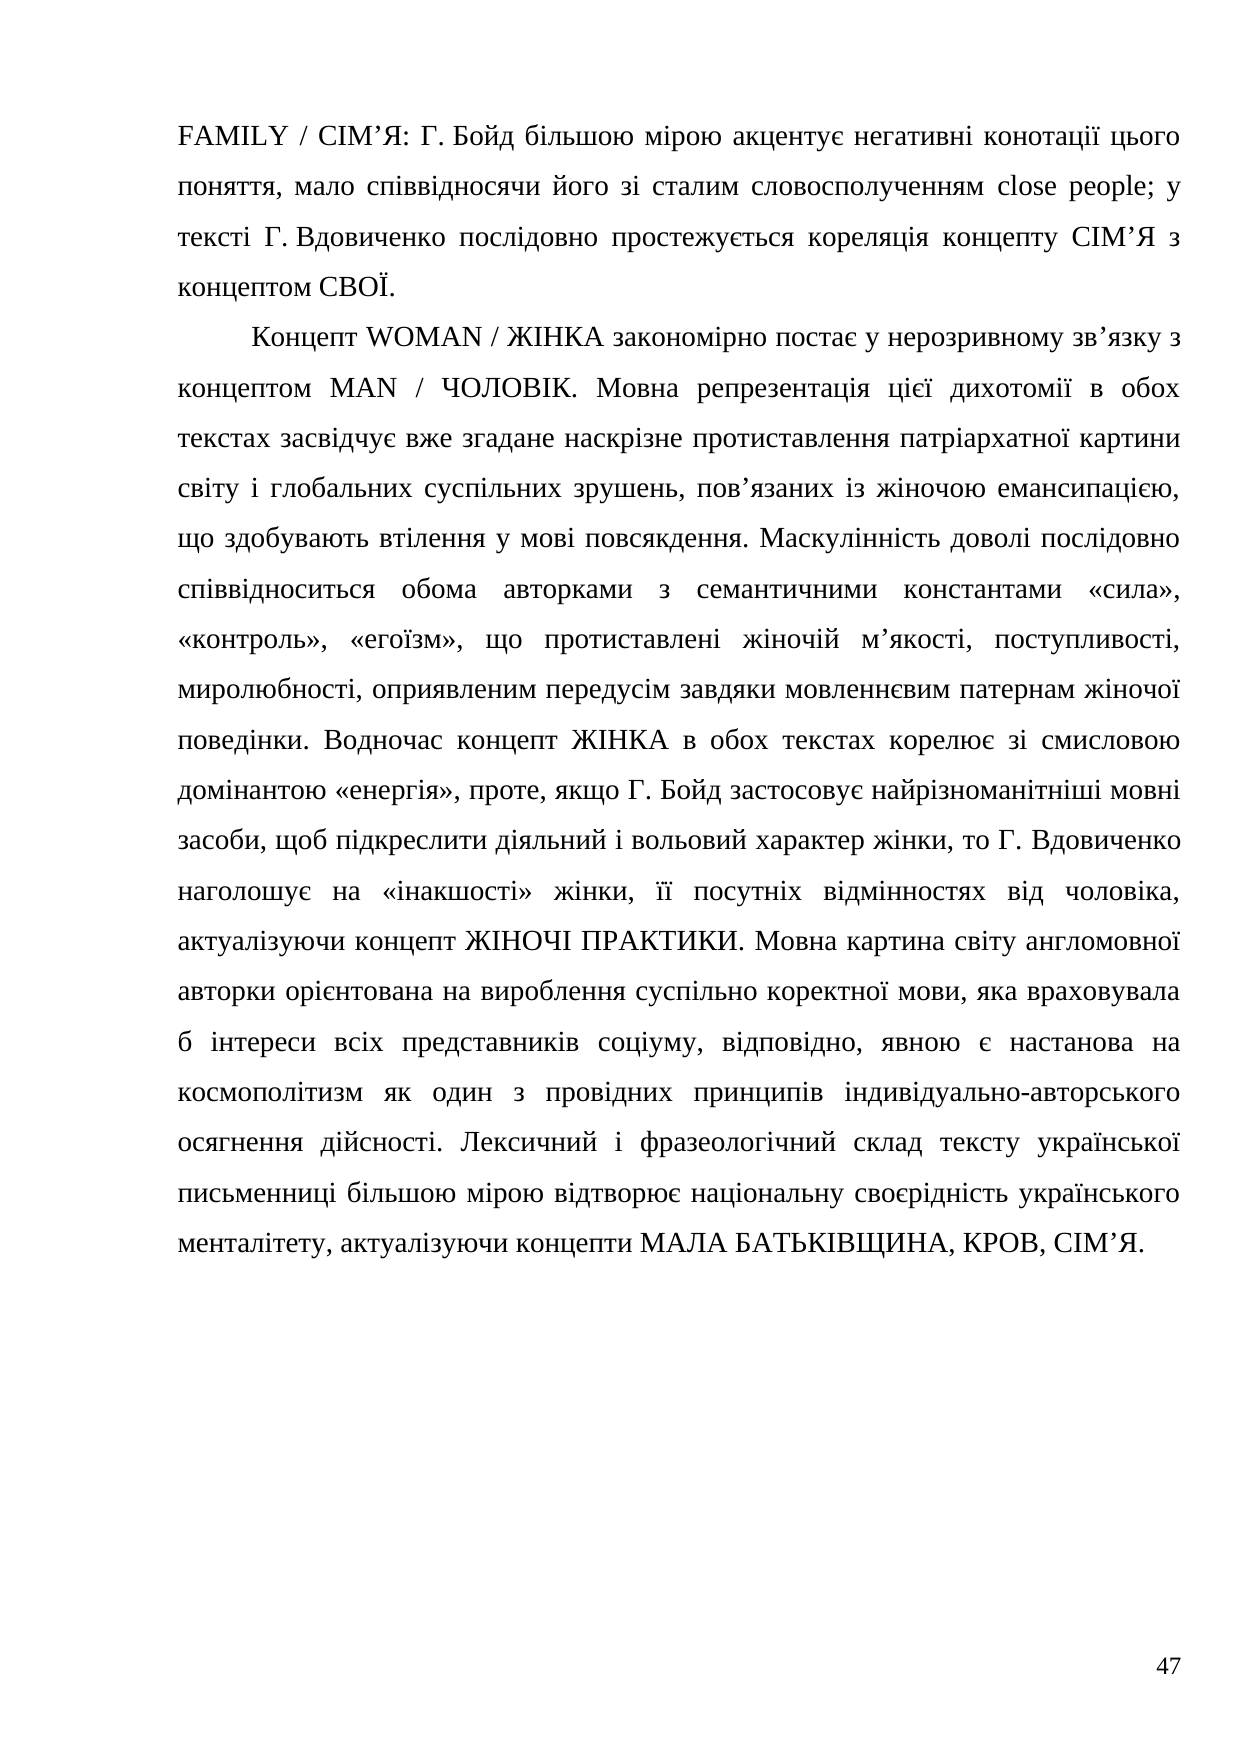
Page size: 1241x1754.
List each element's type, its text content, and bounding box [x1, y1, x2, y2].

text Концепт WOMAN / ЖІНКА закономірно постає у нерозривному зв’язку з концептом MAN / ЧОЛОВІК. Мовна репрезентація цієї дихотомії в обох текстах засвідчує вже згадане наскрізне протиставлення патріархатної картини світу і глобальних суспільних зрушень, пов’язаних із жіночою емансипацією, що здобувають втілення у мові повсякдення. Маскулінність доволі послідовно співвідноситься обома авторками з семантичними константами «сила», «контроль», «егоїзм», що протиставлені жіночій м’якості, поступливості, миролюбності, оприявленим передусім завдяки мовленнєвим патернам жіночої поведінки. Водночас концепт ЖІНКА в обох текстах корелює зі смисловою домінантою «енергія», проте, якщо Г. Бойд застосовує найрізноманітніші мовні засоби, щоб підкреслити діяльний і вольовий характер жінки, то Г. Вдовиченко наголошує на «інакшості» жінки, її посутніх відмінностях від чоловіка, актуалізуючи концепт ЖІНОЧІ ПРАКТИКИ. Мовна картина світу англомовної авторки орієнтована на вироблення суспільно коректної мови, яка враховувала б інтереси всіх представників соціуму, відповідно, явною є настанова на космополітизм як один з провідних принципів індивідуально-авторського осягнення дійсності. Лексичний і фразеологічний склад тексту української письменниці більшою мірою відтворює національну своєрідність українського менталітету, актуалізуючи концепти МАЛА БАТЬКІВЩИНА, КРОВ, СІМ’Я. [177, 319, 1181, 1258]
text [177, 118, 1181, 303]
